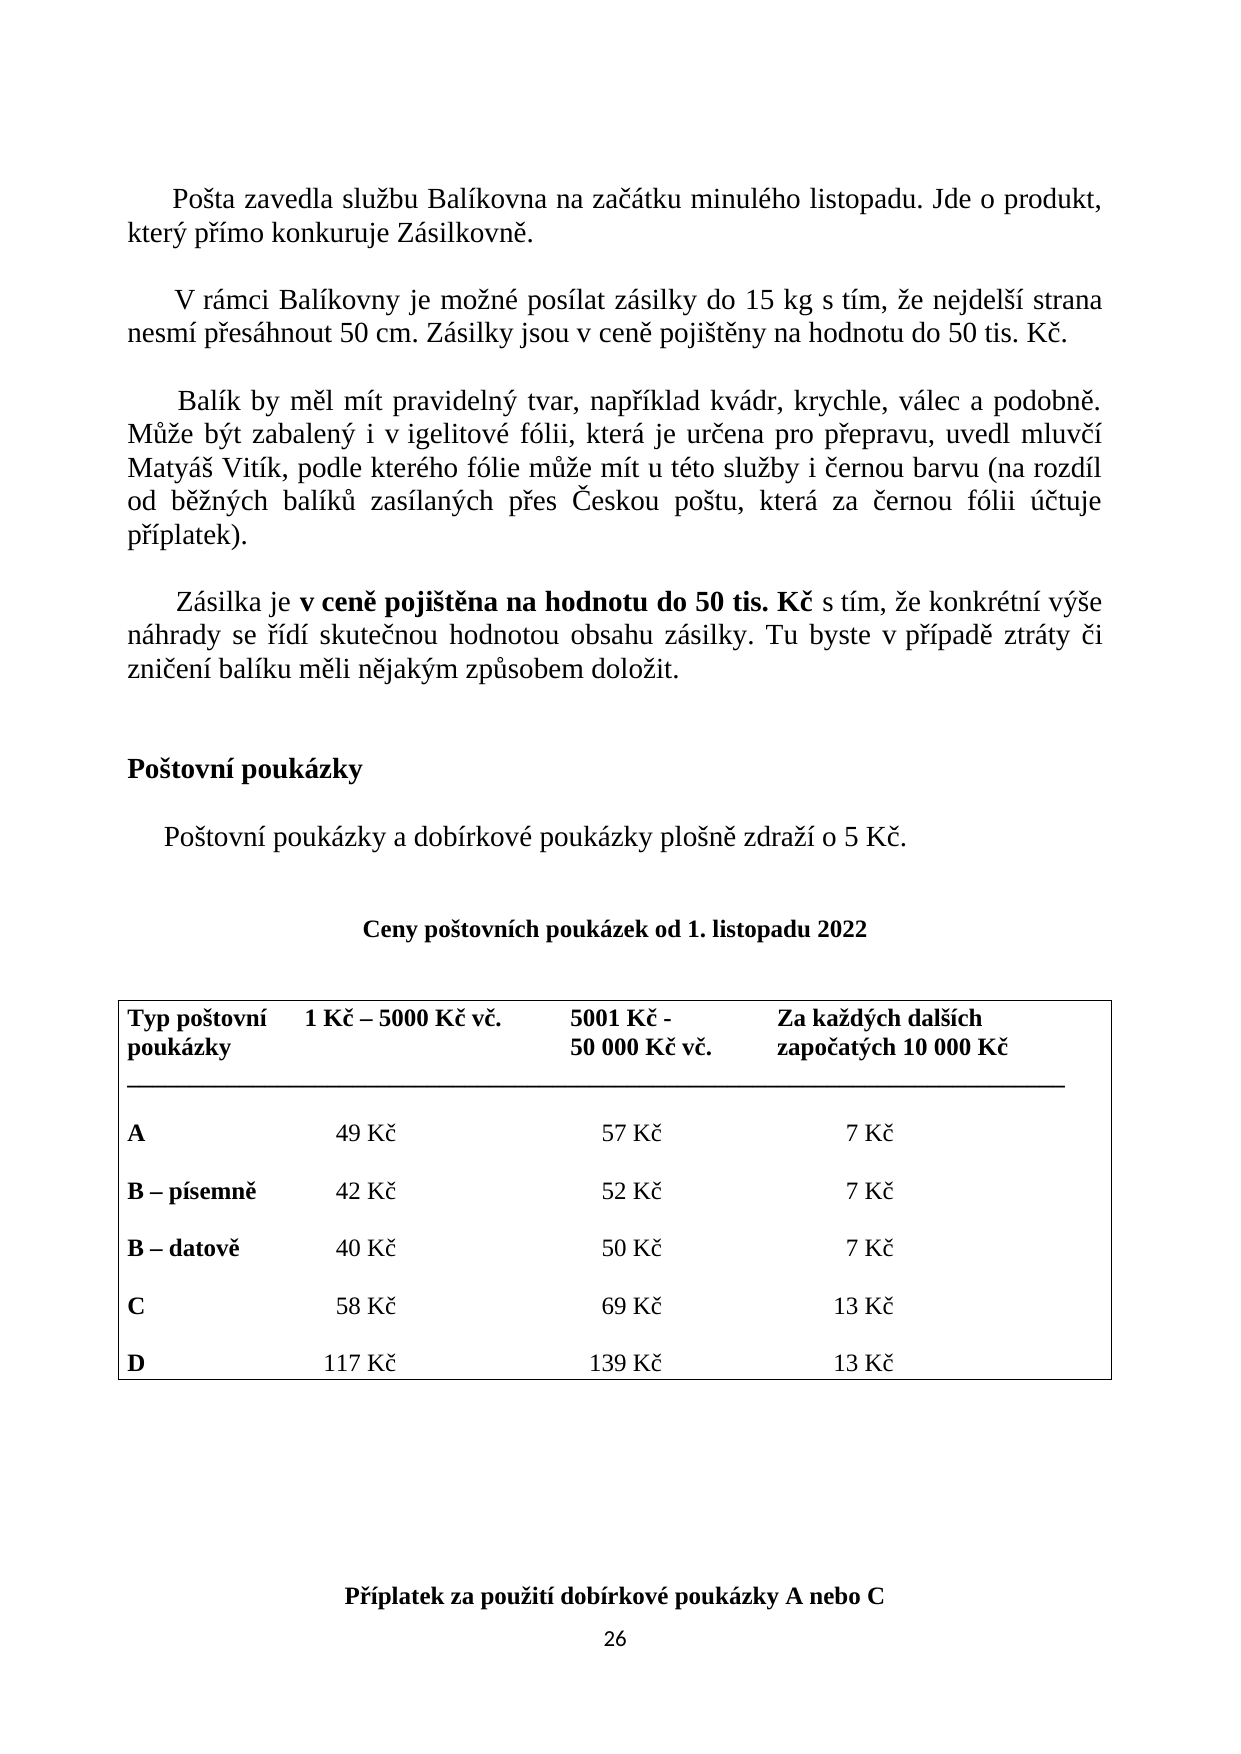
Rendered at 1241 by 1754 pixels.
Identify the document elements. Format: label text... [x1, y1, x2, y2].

text ___________________________________________________________________________ [127, 1061, 1103, 1089]
text V rámci Balíkovny je možné posílat zásilky do 15 kg s tím, že nejdelší strana nesmí přesáhnout 50 cm. Zásilky jsou v ceně pojištěny na hodnotu do 50 tis. Kč. [127, 282, 1103, 349]
text Zásilka je v ceně pojištěna na hodnotu do 50 tis. Kč s tím, že konkrétní výše náhrady se řídí skutečnou hodnotou obsahu zásilky. Tu byste v případě ztráty či zničení balíku měli nějakým způsobem doložit. [127, 584, 1103, 684]
text Příplatek za použití dobírkové poukázky A nebo C [127, 1581, 1103, 1610]
text D 117 Kč 139 Kč 13 Kč [119, 1348, 1111, 1379]
text B – písemně 42 Kč 52 Kč 7 Kč [127, 1176, 1103, 1204]
text A 49 Kč 57 Kč 7 Kč [127, 1118, 1103, 1147]
text Balík by měl mít pravidelný tvar, například kvádr, krychle, válec a podobně. Může být zabalený i v igelitové fólii, která je určena pro přepravu, uvedl mluvčí Matyáš Vitík, podle kterého fólie může mít u této služby i černou barvu (na rozdíl od běžných balíků zasílaných přes Českou poštu, která za černou fólii účtuje příplatek). [127, 383, 1103, 550]
text Typ poštovní 1 Kč – 5000 Kč vč. 5001 Kč - Za každých dalších [119, 1001, 1111, 1032]
text Poštovní poukázky a dobírkové poukázky plošně zdraží o 5 Kč. [127, 819, 1103, 852]
text C 58 Kč 69 Kč 13 Kč [127, 1291, 1103, 1319]
text Pošta zavedla službu Balíkovna na začátku minulého listopadu. Jde o produkt, který přímo konkuruje Zásilkovně. [127, 148, 1103, 248]
text Poštovní poukázky [127, 752, 1103, 785]
text poukázky 50 000 Kč vč. započatých 10 000 Kč [127, 1032, 1103, 1061]
text B – datově 40 Kč 50 Kč 7 Kč [127, 1233, 1103, 1262]
text Ceny poštovních poukázek od 1. listopadu 2022 [127, 914, 1103, 943]
